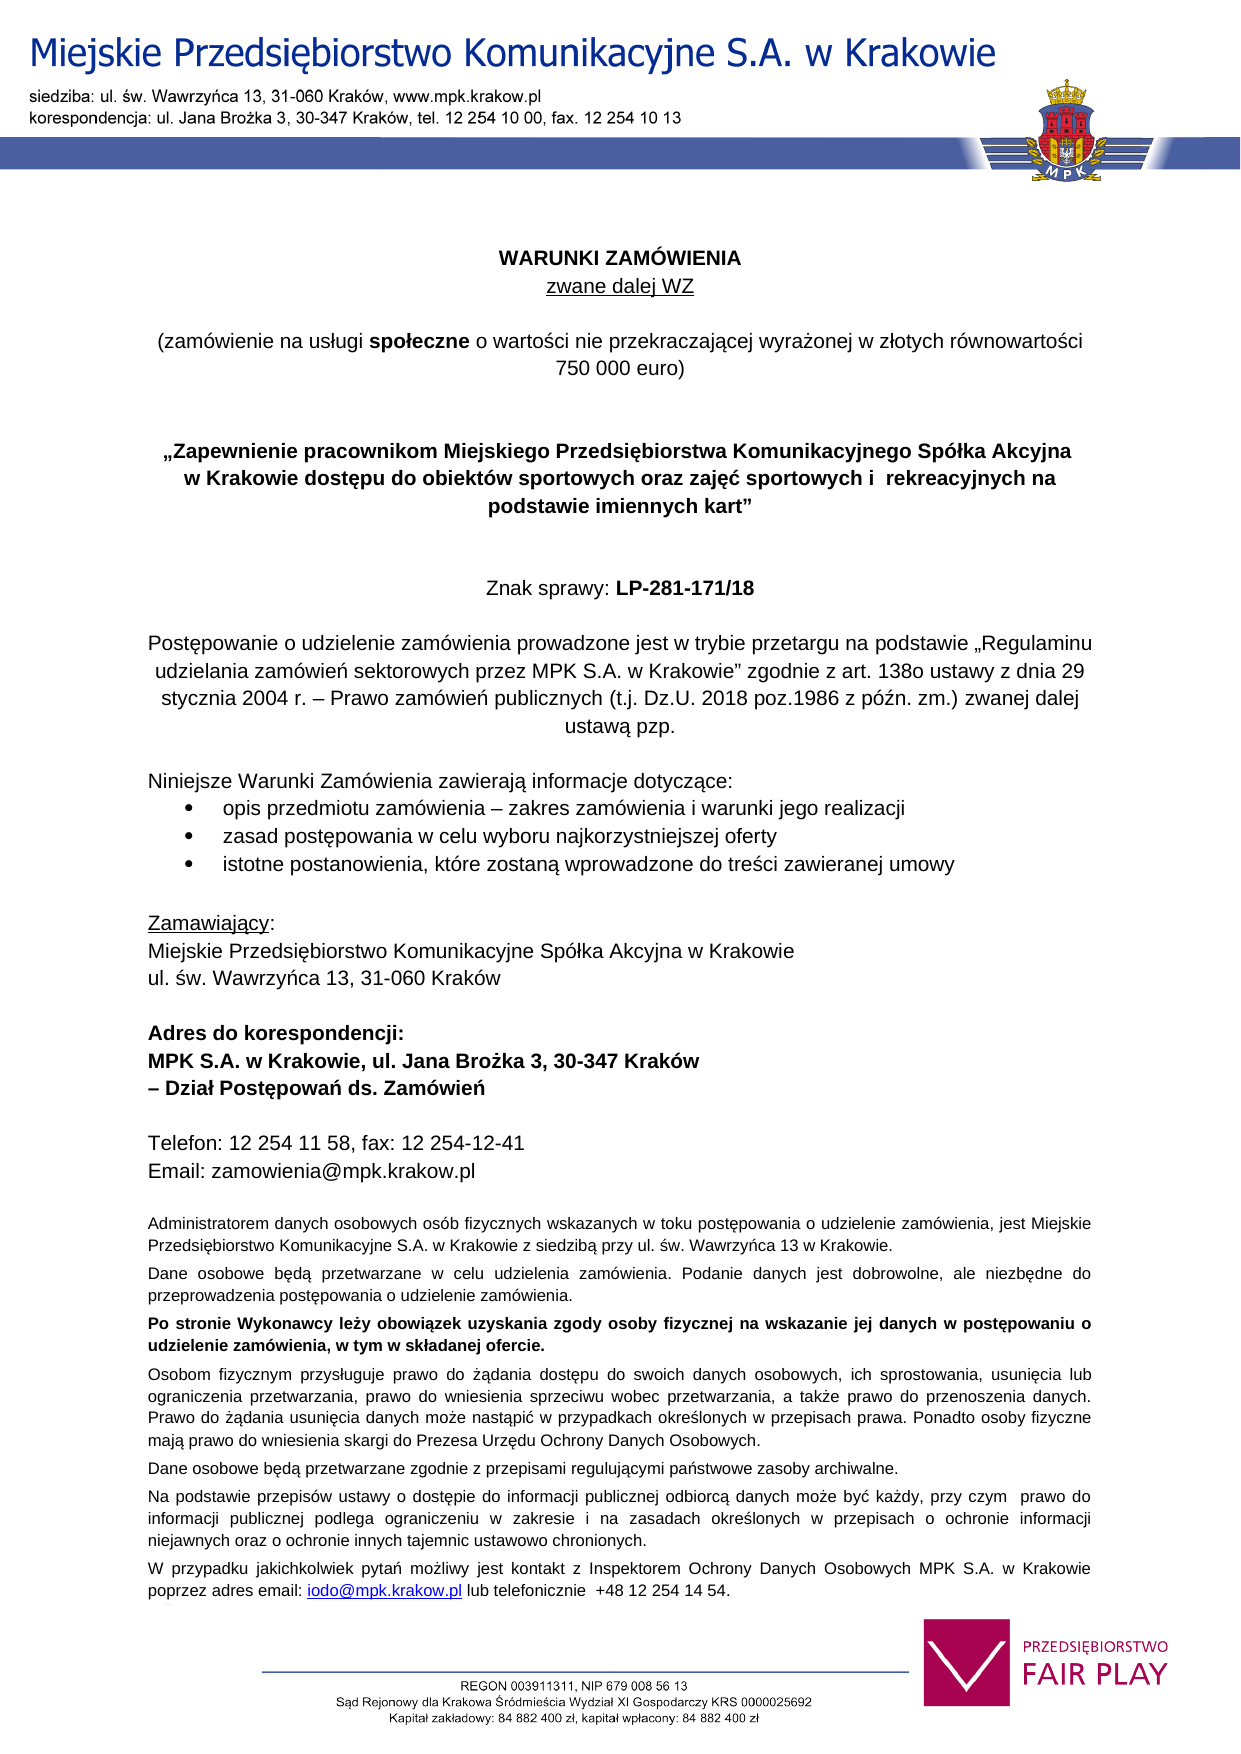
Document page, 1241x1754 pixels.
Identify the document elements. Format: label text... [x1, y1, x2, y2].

text Administratorem danych osobowych osób fizycznych wskazanych w toku postępowania o udzielenie zamówienia, jest Miejskie Przedsiębiorstwo Komunikacyjne S.A. w Krakowie z siedzibą przy ul. św. Wawrzyńca 13 w Krakowie. [148, 1214, 1092, 1255]
text Dane osobowe będą przetwarzane w celu udzielenia zamówienia. Podanie danych jest dobrowolne, ale niezbędne do przeprowadzenia postępowania o udzielenie zamówienia. [148, 1264, 1092, 1305]
list zasad postępowania w celu wyboru najkorzystniejszej oferty [185, 824, 1092, 848]
text W przypadku jakichkolwiek pytań możliwy jest kontakt z Inspektorem Ochrony Danych Osobowych MPK S.A. w Krakowie poprzez adres email: iodo@mpk.krakow.pl lub telefonicznie +48 12 254 14 54. [148, 1559, 1092, 1600]
text Dane osobowe będą przetwarzane zgodnie z przepisami regulującymi państwowe zasoby archiwalne. [148, 1458, 1092, 1478]
list istotne postanowienia, które zostaną wprowadzone do treści zawieranej umowy [185, 851, 1092, 876]
text Miejskie Przedsiębiorstwo Komunikacyjne Spółka Akcyjna w Krakowie [148, 939, 1092, 963]
text (zamówienie na usługi społeczne o wartości nie przekraczającej wyrażonej w złotych równowartości 750 000 euro) [148, 329, 1092, 380]
text ul. św. Wawrzyńca 13, 31-060 Kraków [148, 966, 1092, 990]
list opis przedmiotu zamówienia – zakres zamówienia i warunki jego realizacji [185, 796, 1092, 820]
text Po stronie Wykonawcy leży obowiązek uzyskania zgody osoby fizycznej na wskazanie jej danych w postępowaniu o udzielenie zamówienia, w tym w składanej ofercie. [148, 1314, 1092, 1355]
text Telefon: 12 254 11 58, fax: 12 254-12-41 [148, 1131, 1092, 1155]
text Postępowanie o udzielenie zamówienia prowadzone jest w trybie przetargu na podstawie „Regulaminu udzielania zamówień sektorowych przez MPK S.A. w Krakowie” zgodnie z art. 138o ustawy z dnia 29 stycznia 2004 r. – Prawo zamówień publicznych (t.j. Dz.U. 2018 poz.1986 z późn. zm.) zwanej dalej ustawą pzp. [148, 631, 1092, 738]
text zwane dalej WZ [148, 274, 1092, 298]
text Adres do korespondencji: [148, 1021, 1092, 1045]
picture [0, 29, 1241, 192]
text Na podstawie przepisów ustawy o dostępie do informacji publicznej odbiorcą danych może być każdy, przy czym prawo do informacji publicznej podlega ograniczeniu w zakresie i na zasadach określonych w przepisach o ochronie informacji niejawnych oraz o ochronie innych tajemnic ustawowo chronionych. [148, 1487, 1092, 1550]
text „Zapewnienie pracownikom Miejskiego Przedsiębiorstwa Komunikacyjnego Spółka Akcyjna w Krakowie dostępu do obiektów sportowych oraz zajęć sportowych i rekreacyjnych na podstawie imiennych kart” [148, 439, 1092, 518]
text Osobom fizycznym przysługuje prawo do żądania dostępu do swoich danych osobowych, ich sprostowania, usunięcia lub ograniczenia przetwarzania, prawo do wniesienia sprzeciwu wobec przetwarzania, a także prawo do przenoszenia danych. Prawo do żądania usunięcia danych może nastąpić w przypadkach określonych w przepisach prawa. Ponadto osoby fizyczne mają prawo do wniesienia skargi do Prezesa Urzędu Ochrony Danych Osobowych. [148, 1364, 1092, 1449]
text Znak sprawy: LP-281-171/18 [148, 576, 1092, 600]
text – Dział Postępowań ds. Zamówień [148, 1076, 1092, 1100]
text MPK S.A. w Krakowie, ul. Jana Brożka 3, 30-347 Kraków [148, 1049, 1092, 1073]
text Zamawiający: [148, 911, 1092, 935]
text WARUNKI ZAMÓWIENIA [148, 246, 1092, 270]
picture [147, 1604, 1168, 1725]
text Niniejsze Warunki Zamówienia zawierają informacje dotyczące: [148, 769, 1092, 793]
text Email: zamowienia@mpk.krakow.pl [148, 1159, 1092, 1183]
